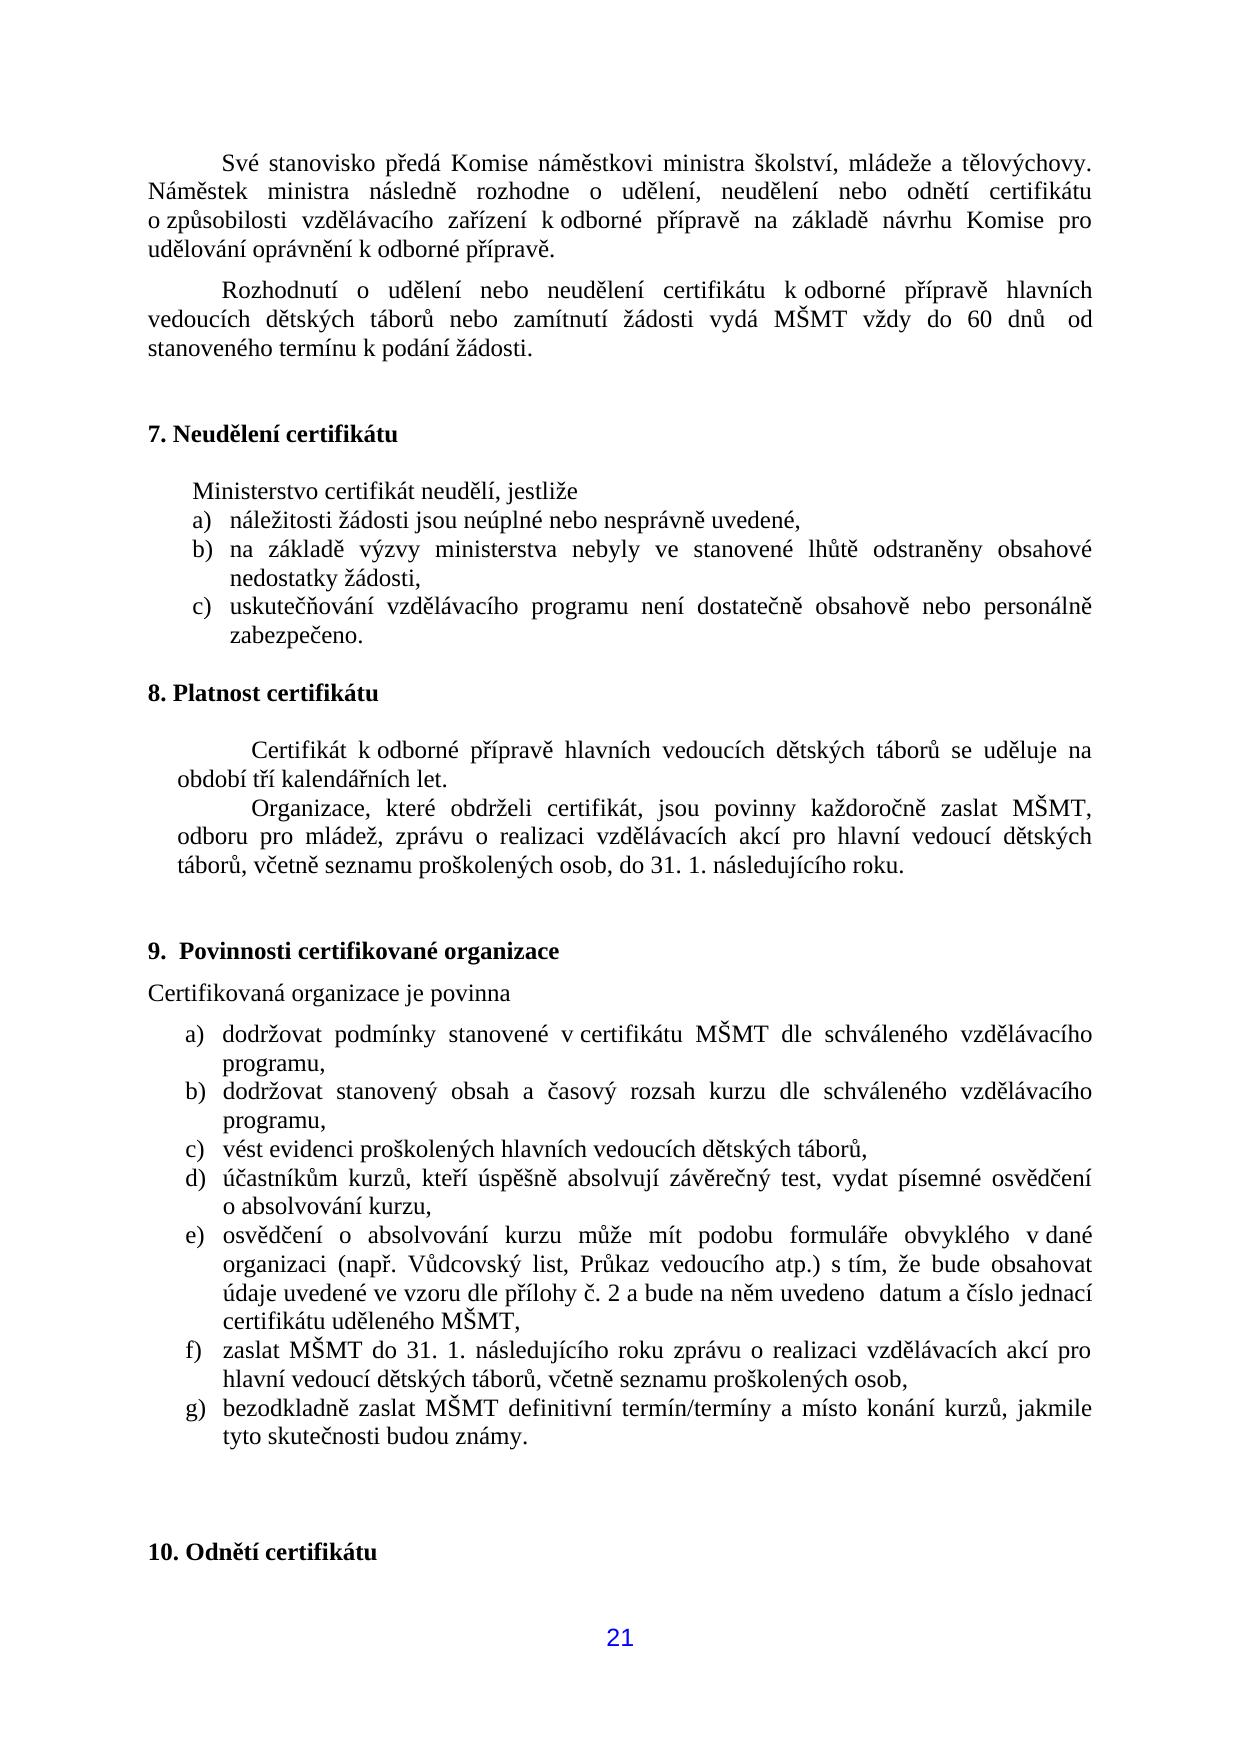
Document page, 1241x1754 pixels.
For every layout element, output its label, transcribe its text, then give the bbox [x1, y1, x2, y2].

list na základě výzvy ministerstva nebyly ve stanovené lhůtě odstraněny obsahové nedostatky žádosti, [192, 534, 1093, 591]
text 8. Platnost certifikátu [148, 678, 1093, 706]
text 7. Neudělení certifikátu [148, 419, 1093, 448]
text Ministerstvo certifikát neudělí, jestliže [148, 476, 1093, 505]
list účastníkům kurzů, kteří úspěšně absolvují závěrečný test, vydat písemné osvědčení o absolvování kurzu, [185, 1163, 1093, 1220]
list dodržovat stanovený obsah a časový rozsah kurzu dle schváleného vzdělávacího programu, [185, 1076, 1093, 1134]
list dodržovat podmínky stanovené v certifikátu MŠMT dle schváleného vzdělávacího programu, [185, 1019, 1093, 1076]
text Certifikát k odborné přípravě hlavních vedoucích dětských táborů se uděluje na období tří kalendářních let. [177, 735, 1093, 793]
text Své stanovisko předá Komise náměstkovi ministra školství, mládeže a tělovýchovy. Náměstek ministra následně rozhodne o udělení, neudělení nebo odnětí certifikátu o způsobilosti vzdělávacího zařízení k odborné přípravě na základě návrhu Komise pro udělování oprávnění k odborné přípravě. [148, 148, 1093, 263]
text 10. Odnětí certifikátu [148, 1537, 1093, 1566]
text Organizace, které obdrželi certifikát, jsou povinny každoročně zaslat MŠMT, odboru pro mládež, zprávu o realizaci vzdělávacích akcí pro hlavní vedoucí dětských táborů, včetně seznamu proškolených osob, do 31. 1. následujícího roku. [177, 793, 1093, 879]
list bezodkladně zaslat MŠMT definitivní termín/termíny a místo konání kurzů, jakmile tyto skutečnosti budou známy. [185, 1393, 1093, 1450]
list zaslat MŠMT do 31. 1. následujícího roku zprávu o realizaci vzdělávacích akcí pro hlavní vedoucí dětských táborů, včetně seznamu proškolených osob, [185, 1335, 1093, 1393]
text Rozhodnutí o udělení nebo neudělení certifikátu k odborné přípravě hlavních vedoucích dětských táborů nebo zamítnutí žádosti vydá MŠMT vždy do 60 dnů od stanoveného termínu k podání žádosti. [148, 275, 1093, 361]
list náležitosti žádosti jsou neúplné nebo nesprávně uvedené, [192, 505, 1093, 534]
list vést evidenci proškolených hlavních vedoucích dětských táborů, [185, 1134, 1093, 1163]
text 9. Povinnosti certifikované organizace [148, 936, 1093, 965]
list uskutečňování vzdělávacího programu není dostatečně obsahově nebo personálně zabezpečeno. [192, 591, 1093, 649]
list osvědčení o absolvování kurzu může mít podobu formuláře obvyklého v dané organizaci (např. Vůdcovský list, Průkaz vedoucího atp.) s tím, že bude obsahovat údaje uvedené ve vzoru dle přílohy č. 2 a bude na něm uvedeno datum a číslo jednací certifikátu uděleného MŠMT, [185, 1220, 1093, 1335]
text Certifikovaná organizace je povinna [148, 978, 1093, 1006]
